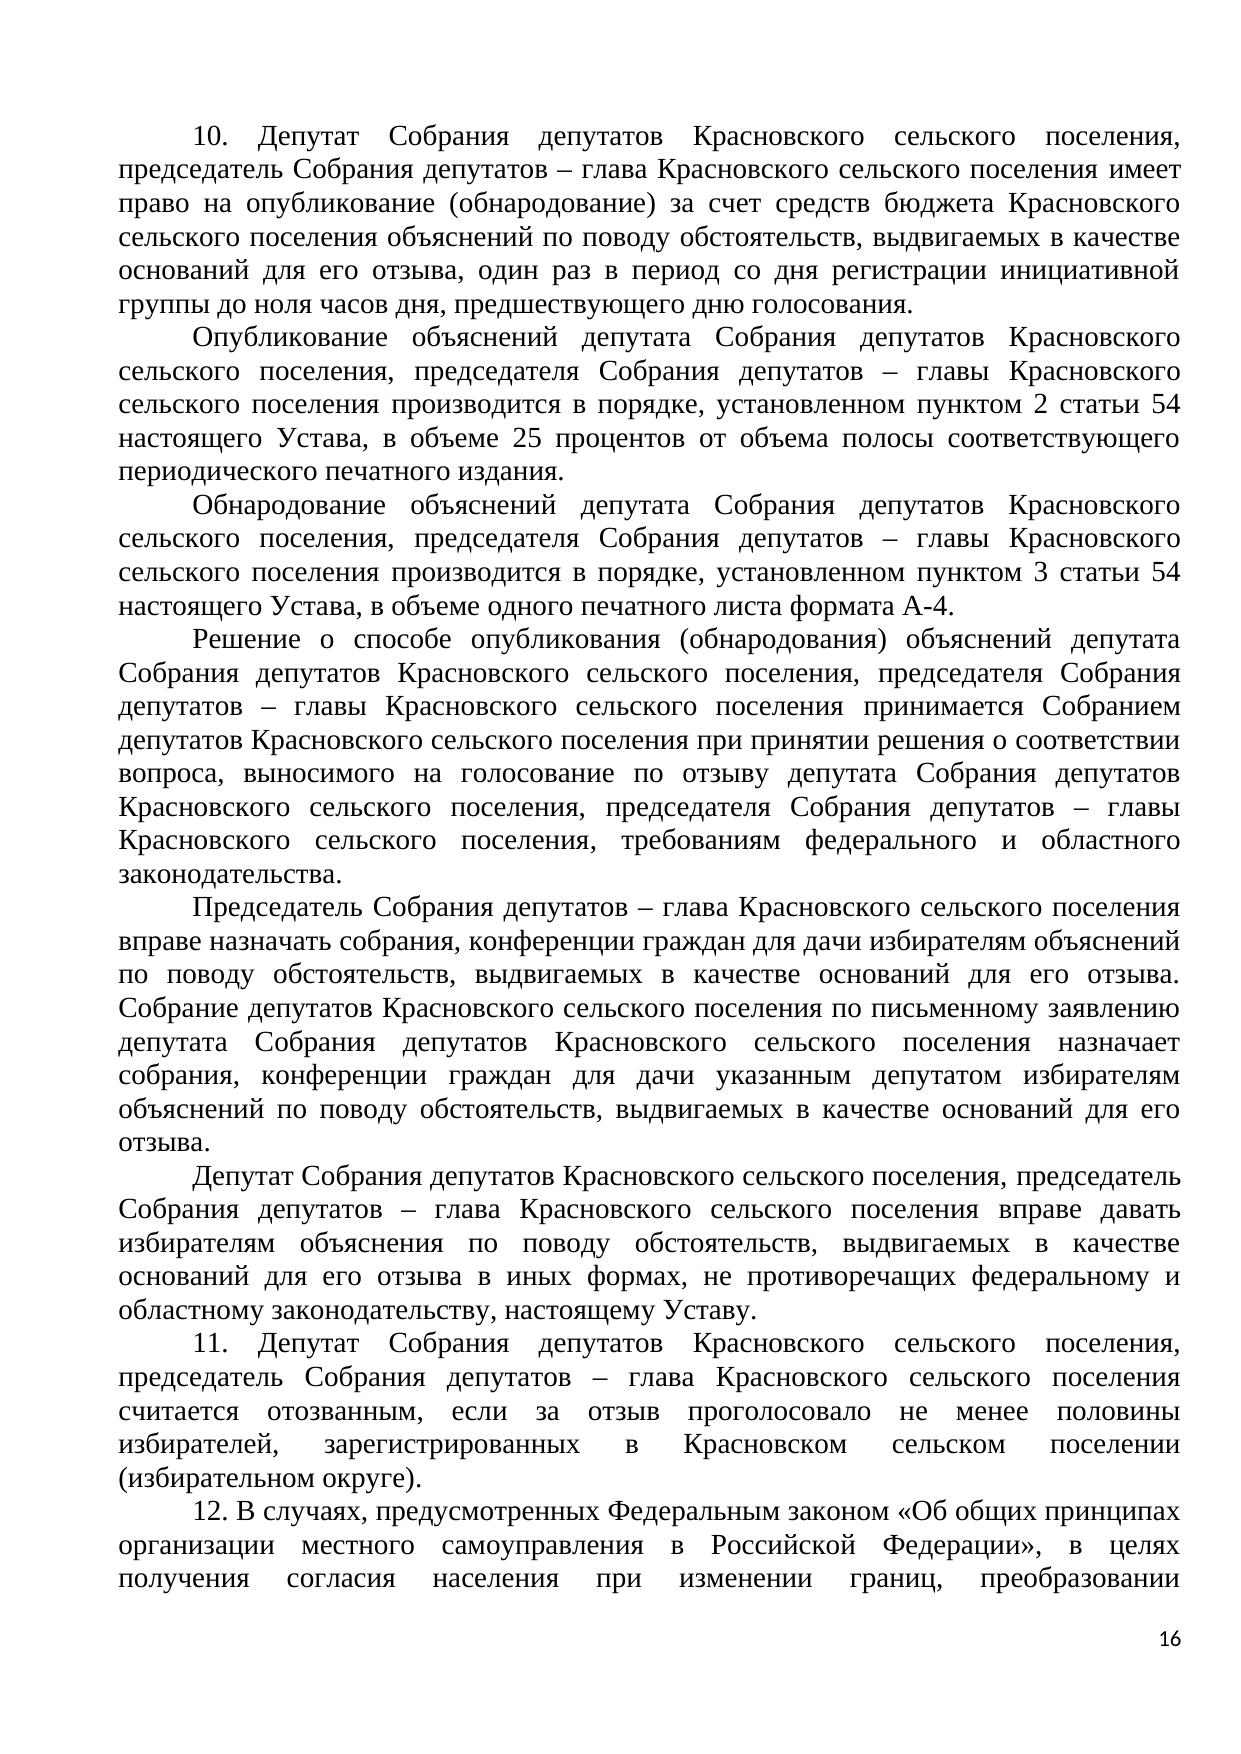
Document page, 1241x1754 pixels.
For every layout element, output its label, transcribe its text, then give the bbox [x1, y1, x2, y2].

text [118, 1493, 1181, 1594]
text Председатель Собрания депутатов – глава Красновского сельского поселения вправе назначать собрания, конференции граждан для дачи избирателям объяснений по поводу обстоятельств, выдвигаемых в качестве оснований для его отзыва. Собрание депутатов Красновского сельского поселения по письменному заявлению депутата Собрания депутатов Красновского сельского поселения назначает собрания, конференции граждан для дачи указанным депутатом избирателям объяснений по поводу обстоятельств, выдвигаемых в качестве оснований для его отзыва. [118, 889, 1181, 1158]
text Решение о способе опубликования (обнародования) объяснений депутата Собрания депутатов Красновского сельского поселения, председателя Собрания депутатов – главы Красновского сельского поселения принимается Собранием депутатов Красновского сельского поселения при принятии решения о соответствии вопроса, выносимого на голосование по отзыву депутата Собрания депутатов Красновского сельского поселения, председателя Собрания депутатов – главы Красновского сельского поселения, требованиям федерального и областного законодательства. [118, 621, 1181, 889]
text 10. Депутат Собрания депутатов Красновского сельского поселения, председатель Собрания депутатов – глава Красновского сельского поселения имеет право на опубликование (обнародование) за счет средств бюджета Красновского сельского поселения объяснений по поводу обстоятельств, выдвигаемых в качестве оснований для его отзыва, один раз в период со дня регистрации инициативной группы до ноля часов дня, предшествующего дню голосования. [118, 118, 1181, 319]
text 11. Депутат Собрания депутатов Красновского сельского поселения, председатель Собрания депутатов – глава Красновского сельского поселения считается отозванным, если за отзыв проголосовало не менее половины избирателей, зарегистрированных в Красновском сельском поселении (избирательном округе). [118, 1326, 1181, 1493]
text Депутат Собрания депутатов Красновского сельского поселения, председатель Собрания депутатов – глава Красновского сельского поселения вправе давать избирателям объяснения по поводу обстоятельств, выдвигаемых в качестве оснований для его отзыва в иных формах, не противоречащих федеральному и областному законодательству, настоящему Уставу. [118, 1158, 1181, 1326]
text Опубликование объяснений депутата Собрания депутатов Красновского сельского поселения, председателя Собрания депутатов – главы Красновского сельского поселения производится в порядке, установленном пунктом 2 статьи 54 настоящего Устава, в объеме 25 процентов от объема полосы соответствующего периодического печатного издания. [118, 319, 1181, 487]
text Обнародование объяснений депутата Собрания депутатов Красновского сельского поселения, председателя Собрания депутатов – главы Красновского сельского поселения производится в порядке, установленном пунктом 3 статьи 54 настоящего Устава, в объеме одного печатного листа формата А-4. [118, 487, 1181, 621]
